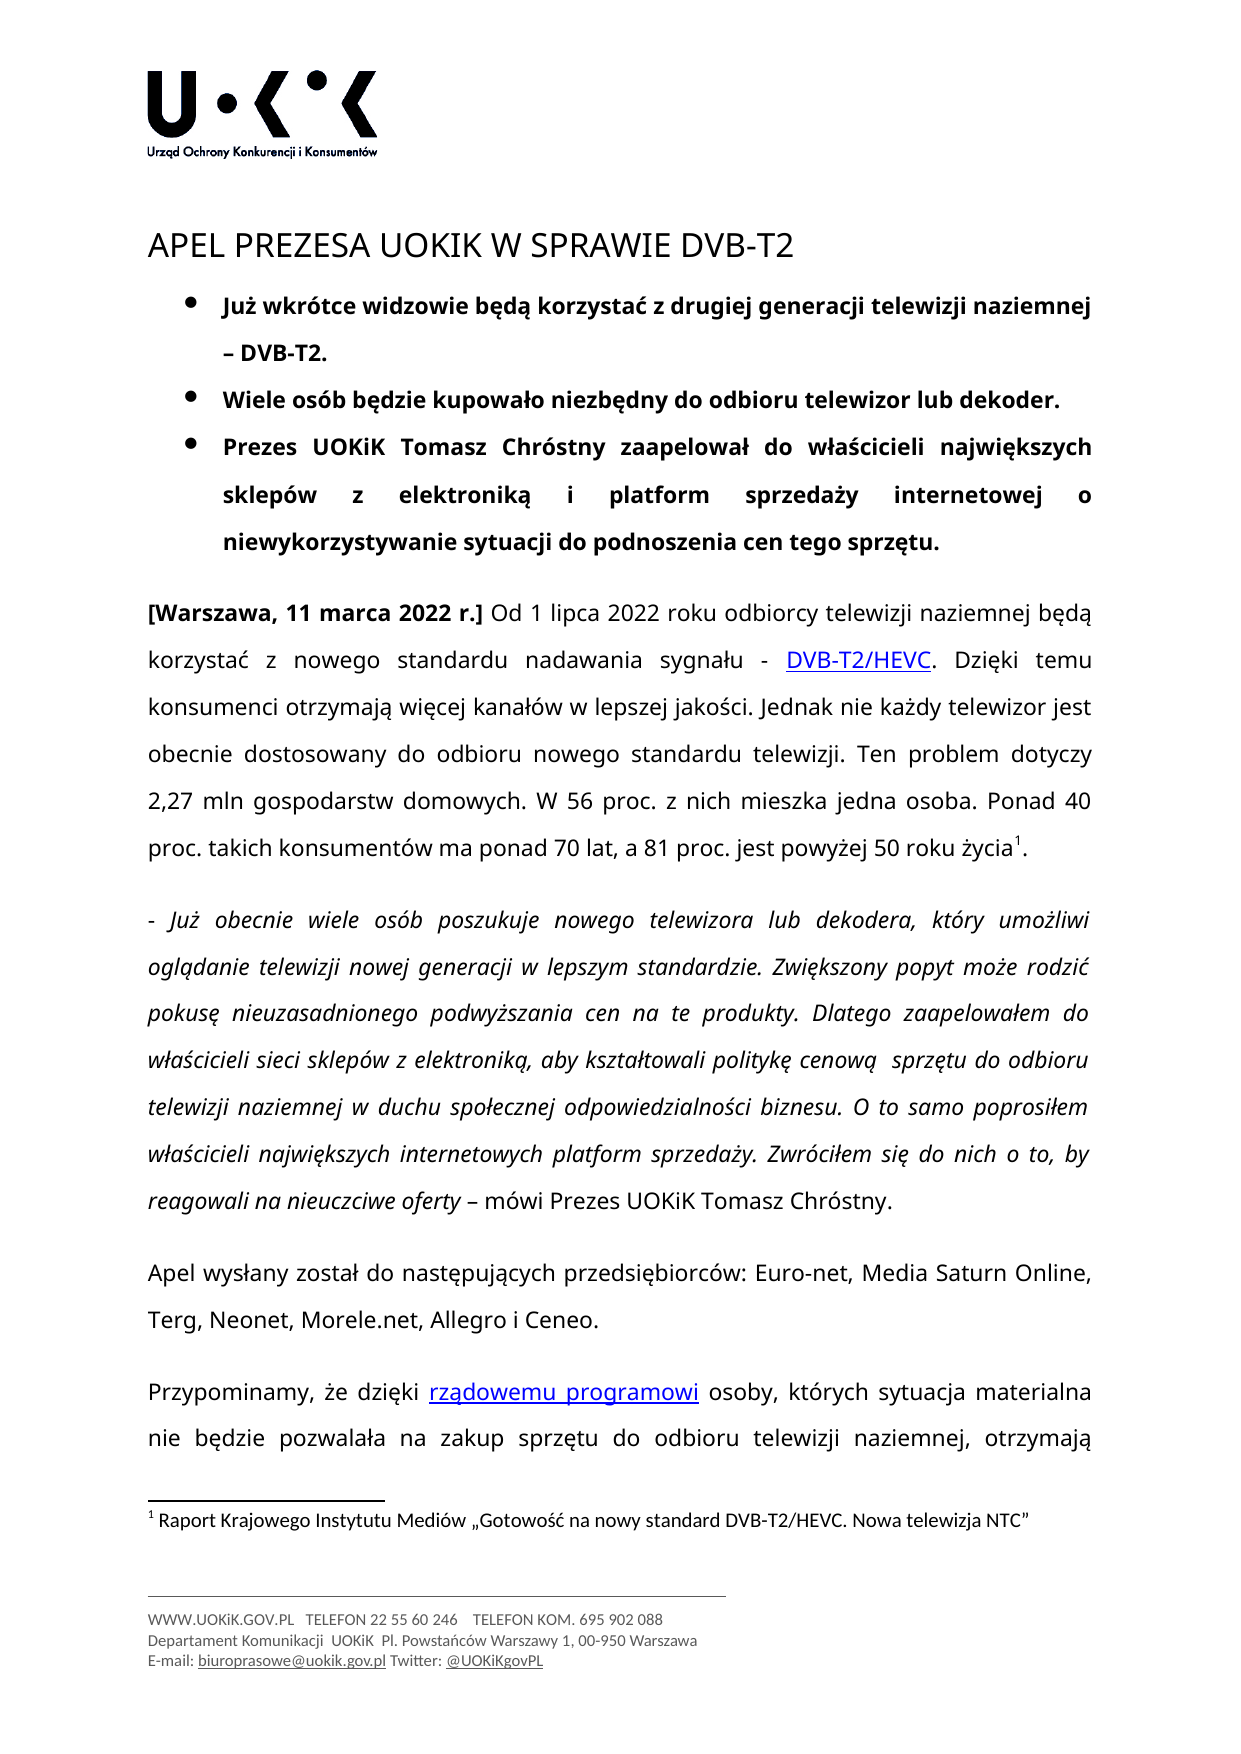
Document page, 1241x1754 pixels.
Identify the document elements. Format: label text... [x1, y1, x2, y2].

text - Już obecnie wiele osób poszukuje nowego telewizora lub dekodera, który umożliwi oglądanie telewizji nowej generacji w lepszym standardzie. Zwiększony popyt może rodzić pokusę nieuzasadnionego podwyższania cen na te produkty. Dlatego zaapelowałem do właścicieli sieci sklepów z elektroniką, aby kształtowali politykę cenową sprzętu do odbioru telewizji naziemnej w duchu społecznej odpowiedzialności biznesu. O to samo poprosiłem właścicieli największych internetowych platform sprzedaży. Zwróciłem się do nich o to, by reagowali na nieuczciwe oferty – mówi Prezes UOKiK Tomasz Chróstny. [148, 904, 1093, 1216]
text [Warszawa, 11 marca 2022 r.] Od 1 lipca 2022 roku odbiorcy telewizji naziemnej będą korzystać z nowego standardu nadawania sygnału - DVB-T2/HEVC. Dzięki temu konsumenci otrzymają więcej kanałów w lepszej jakości. Jednak nie każdy telewizor jest obecnie dostosowany do odbioru nowego standardu telewizji. Ten problem dotyczy 2,27 mln gospodarstw domowych. W 56 proc. z nich mieszka jedna osoba. Ponad 40 proc. takich konsumentów ma ponad 70 lat, a 81 proc. jest powyżej 50 roku życia. [148, 597, 1093, 863]
picture [147, 70, 378, 160]
list Wiele osób będzie kupowało niezbędny do odbioru telewizor lub dekoder. [185, 384, 1093, 416]
text APEL PREZESA UOKIK W SPRAWIE dvb-t2 [148, 222, 1093, 267]
list Już wkrótce widzowie będą korzystać z drugiej generacji telewizji naziemnej – DVB-T2. [185, 290, 1093, 368]
text Apel wysłany został do następujących przedsiębiorców: Euro-net, Media Saturn Online, Terg, Neonet, Morele.net, Allegro i Ceneo. [148, 1257, 1093, 1335]
list Prezes UOKiK Tomasz Chróstny zaapelował do właścicieli największych sklepów z elektroniką i platform sprzedaży internetowej o niewykorzystywanie sytuacji do podnoszenia cen tego sprzętu. [185, 431, 1093, 557]
